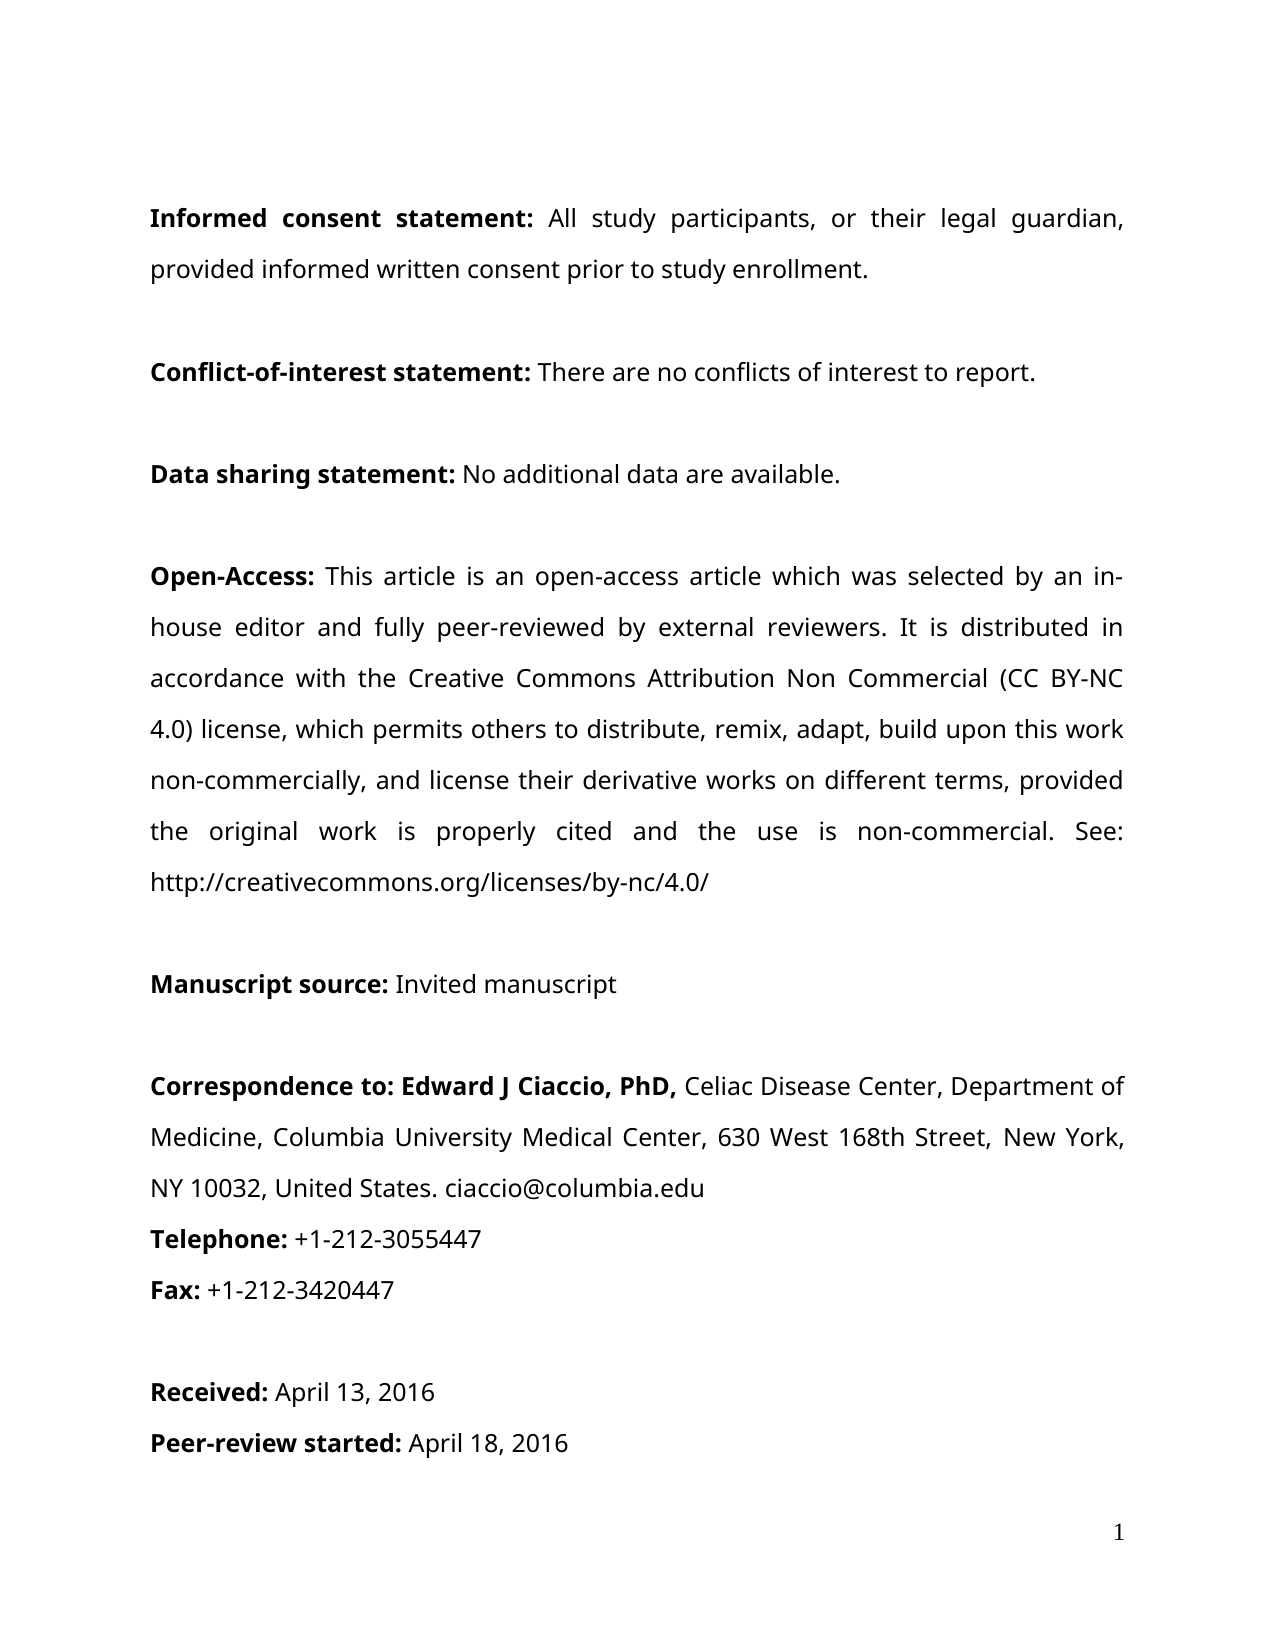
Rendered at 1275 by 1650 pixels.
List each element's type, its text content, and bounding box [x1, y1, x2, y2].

text Telephone: +1-212-3055447 [150, 1222, 1125, 1256]
text Received: April 13, 2016 [150, 1375, 1125, 1409]
text Data sharing statement: No additional data are available. [150, 456, 1125, 490]
text Manuscript source: Invited manuscript [150, 967, 1125, 1001]
text Conflict-of-interest statement: There are no conflicts of interest to report. [150, 354, 1125, 388]
text Fax: +1-212-3420447 [150, 1273, 1125, 1307]
text Open-Access: This article is an open-access article which was selected by an in-house editor and fully peer-reviewed by external reviewers. It is distributed in accordance with the Creative Commons Attribution Non Commercial (CC BY-NC 4.0) license, which permits others to distribute, remix, adapt, build upon this work non-commercially, and license their derivative works on different terms, provided the original work is properly cited and the use is non-commercial. See: http://creativecommons.org/licenses/by-nc/4.0/ [150, 558, 1125, 899]
text Peer-review started: April 18, 2016 [150, 1426, 1125, 1460]
text Informed consent statement: All study participants, or their legal guardian, provided informed written consent prior to study enrollment. [150, 201, 1125, 286]
text Correspondence to: Edward J Ciaccio, PhD, Celiac Disease Center, Department of Medicine, Columbia University Medical Center, 630 West 168th Street, New York, NY 10032, United States. ciaccio@columbia.edu [150, 1069, 1125, 1205]
